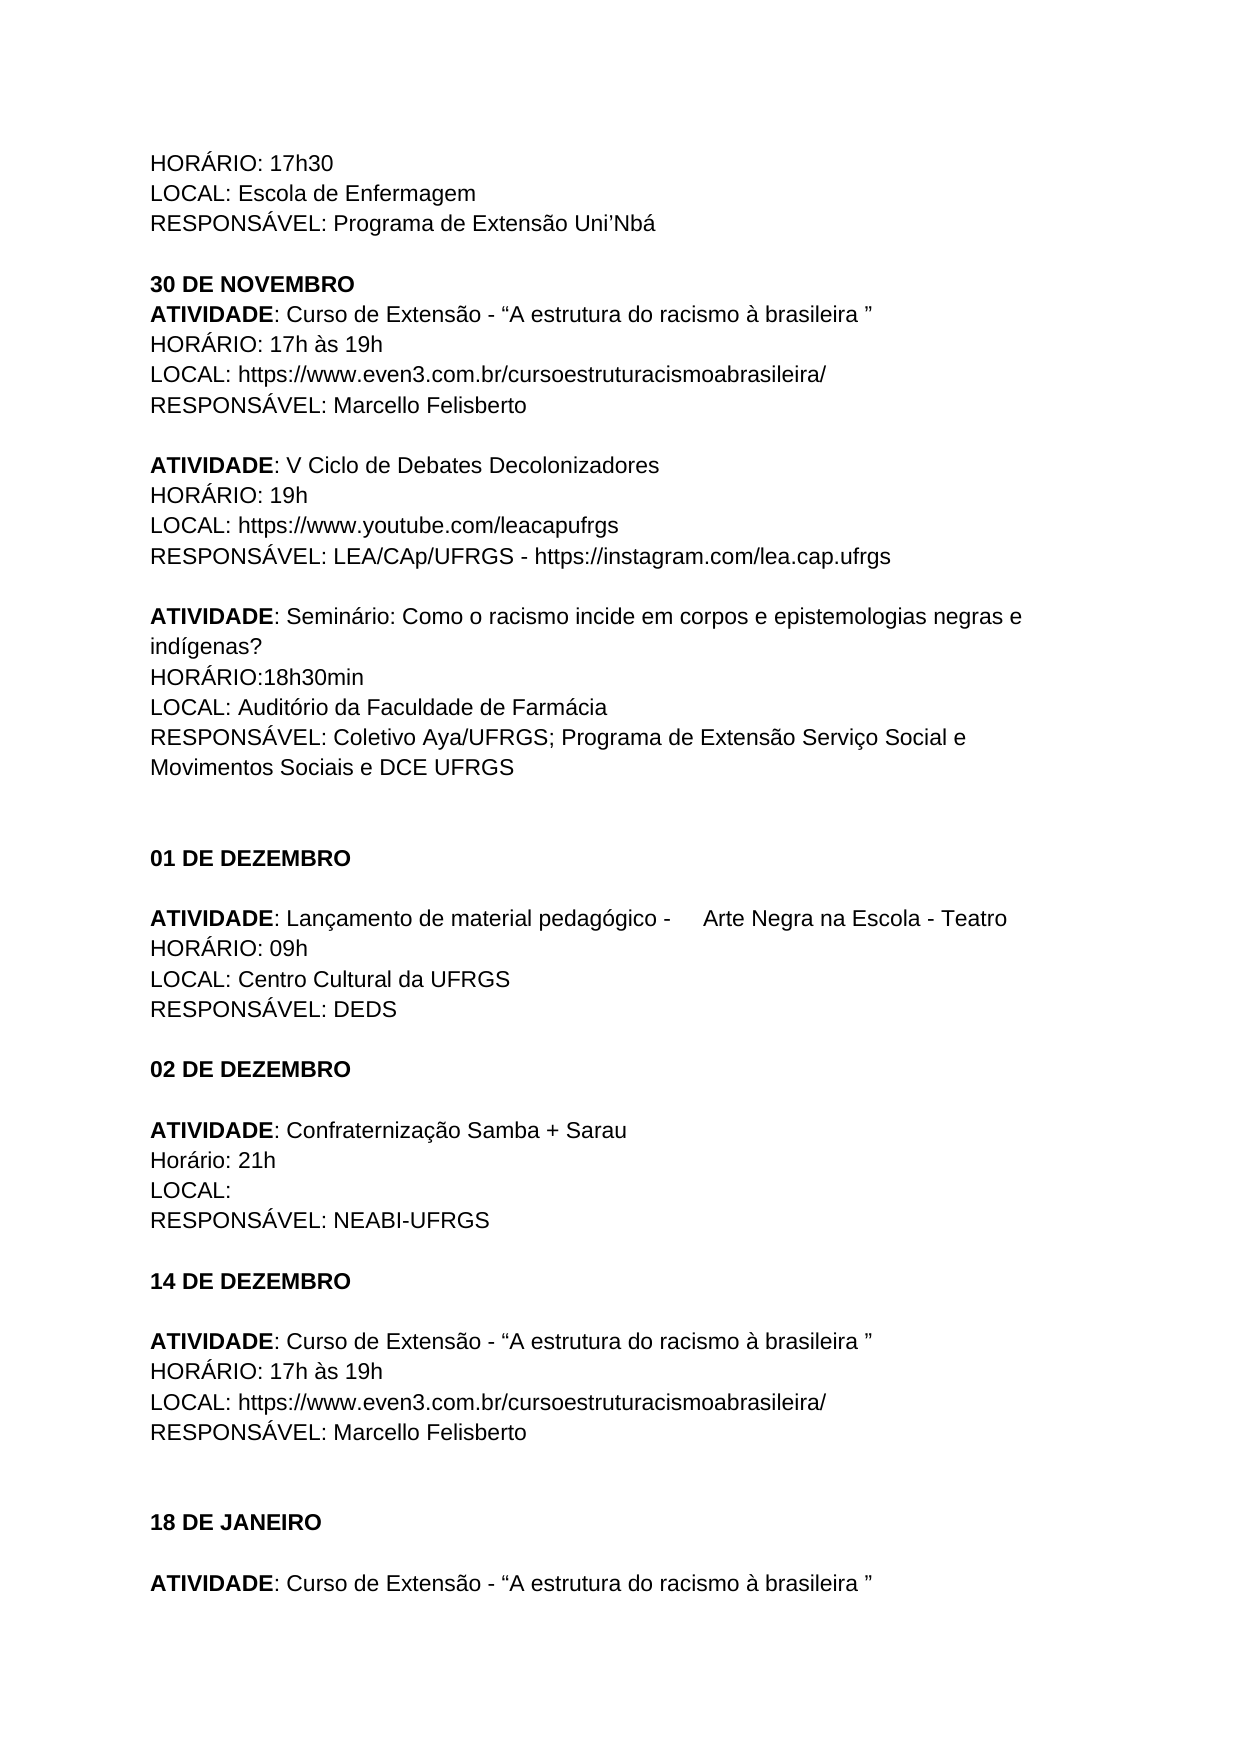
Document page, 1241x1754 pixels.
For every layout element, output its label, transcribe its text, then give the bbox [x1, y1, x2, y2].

text HORÁRIO: 17h às 19h [150, 1358, 1090, 1385]
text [150, 210, 1090, 237]
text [150, 1570, 1090, 1596]
text RESPONSÁVEL: LEA/CAp/UFRGS - https://instagram.com/lea.cap.ufrgs [150, 543, 1090, 569]
text LOCAL: Escola de Enfermagem [150, 180, 1090, 207]
text LOCAL: [150, 1177, 1090, 1203]
text 02 DE DEZEMBRO [150, 1056, 1090, 1083]
text HORÁRIO:18h30min [150, 663, 1090, 690]
text RESPONSÁVEL: NEABI-UFRGS [150, 1207, 1090, 1234]
text ATIVIDADE: Curso de Extensão - “A estrutura do racismo à brasileira ” [150, 1328, 1090, 1354]
text 14 DE DEZEMBRO [150, 1268, 1090, 1294]
text LOCAL: https://www.even3.com.br/cursoestruturacismoabrasileira/ [150, 361, 1090, 388]
text 30 DE NOVEMBRO [150, 271, 1090, 297]
text LOCAL: Centro Cultural da UFRGS [150, 966, 1090, 992]
text HORÁRIO: 09h [150, 935, 1090, 962]
text HORÁRIO: 19h [150, 482, 1090, 509]
text RESPONSÁVEL: Marcello Felisberto [150, 1419, 1090, 1445]
text ATIVIDADE: Seminário: Como o racismo incide em corpos e epistemologias negras e indígenas? [150, 603, 1090, 660]
text HORÁRIO: 17h30 [150, 150, 1090, 176]
text Horário: 21h [150, 1147, 1090, 1173]
text ATIVIDADE: Lançamento de material pedagógico - Arte Negra na Escola - Teatro [150, 905, 1090, 932]
text ATIVIDADE: Curso de Extensão - “A estrutura do racismo à brasileira ” [150, 301, 1090, 327]
text RESPONSÁVEL: Marcello Felisberto [150, 392, 1090, 418]
text HORÁRIO: 17h às 19h [150, 331, 1090, 358]
text 18 DE JANEIRO [150, 1509, 1090, 1536]
text ATIVIDADE: Confraternização Samba + Sarau [150, 1117, 1090, 1143]
text RESPONSÁVEL: Coletivo Aya/UFRGS; Programa de Extensão Serviço Social e Movimentos Sociais e DCE UFRGS [150, 724, 1090, 781]
text LOCAL: Auditório da Faculdade de Farmácia [150, 694, 1090, 720]
text RESPONSÁVEL: DEDS [150, 996, 1090, 1022]
text 01 DE DEZEMBRO [150, 845, 1090, 871]
text LOCAL: https://www.youtube.com/leacapufrgs [150, 512, 1090, 539]
text ATIVIDADE: V Ciclo de Debates Decolonizadores [150, 452, 1090, 478]
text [150, 1388, 1090, 1415]
